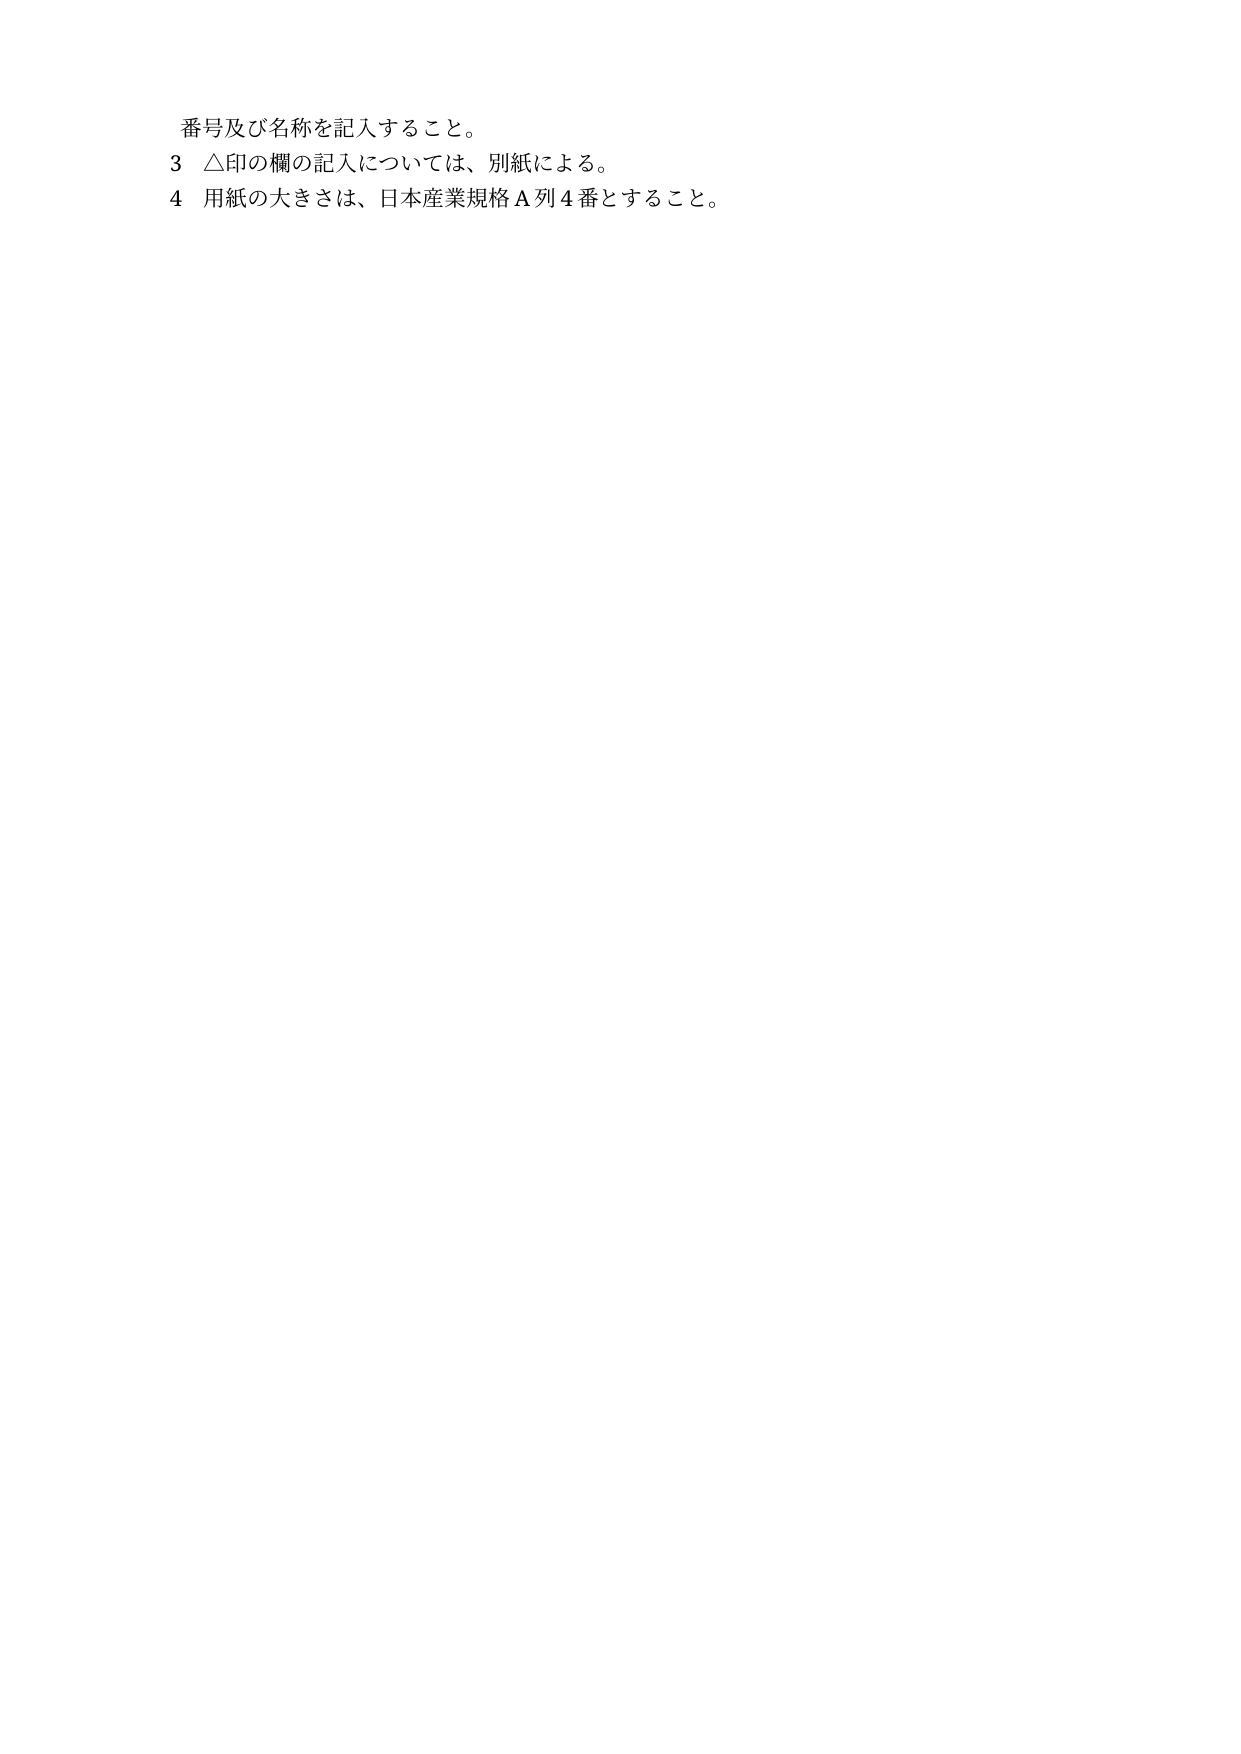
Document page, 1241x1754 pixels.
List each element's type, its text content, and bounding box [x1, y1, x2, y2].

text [148, 109, 1092, 144]
text 4 用紙の大きさは、日本産業規格A列4番とすること。 [148, 179, 1092, 214]
text 3 △印の欄の記入については、別紙による。 [148, 144, 1092, 179]
